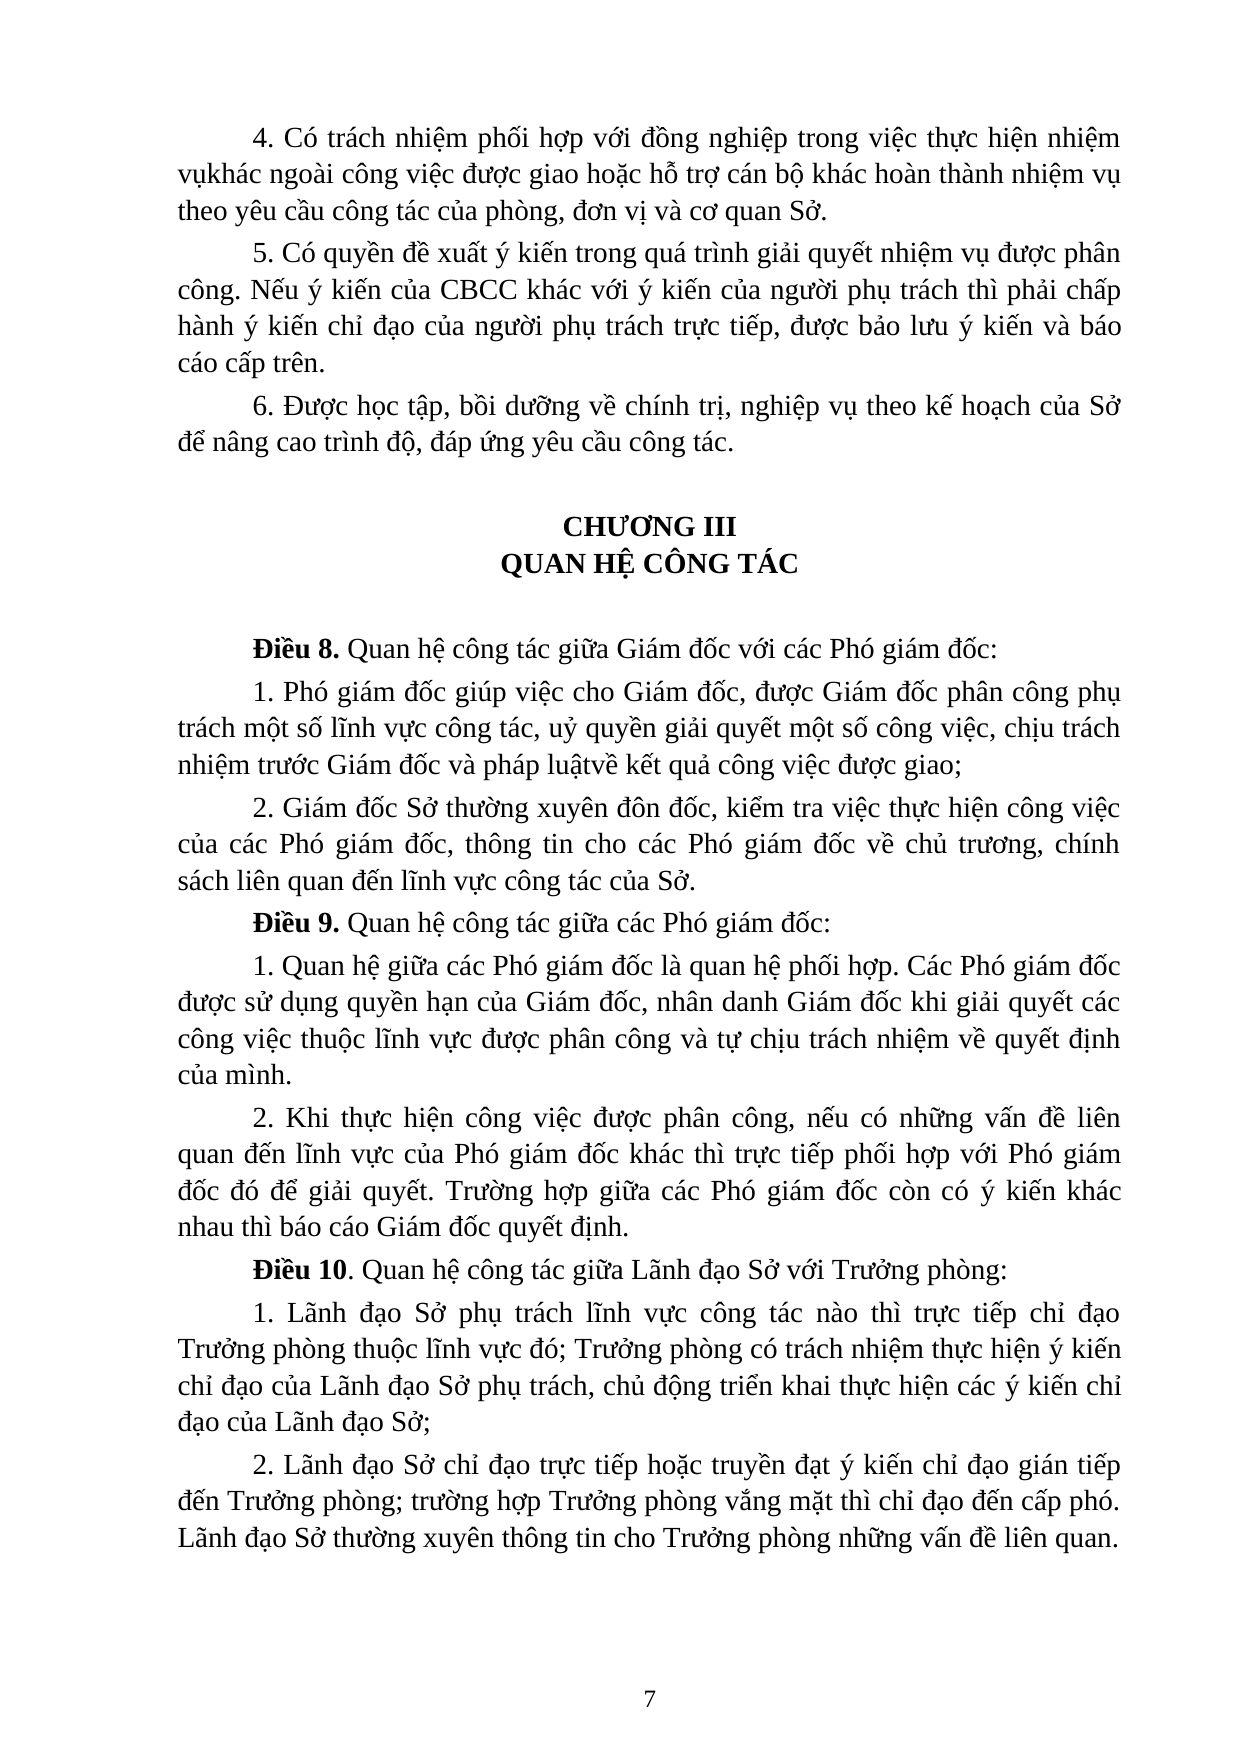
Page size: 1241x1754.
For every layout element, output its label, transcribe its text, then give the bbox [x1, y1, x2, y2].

text CHƯƠNG III QUAN HỆ CÔNG TÁC [177, 508, 1122, 581]
text Điều 10. Quan hệ công tác giữa Lãnh đạo Sở với Trưởng phòng: [177, 1250, 1122, 1287]
text Điều 8. Quan hệ công tác giữa Giám đốc với các Phó giám đốc: [177, 629, 1122, 666]
text 2. Lãnh đạo Sở chỉ đạo trực tiếp hoặc truyền đạt ý kiến chỉ đạo gián tiếp đến Trưởng phòng; trường hợp Trưởng phòng vắng mặt thì chỉ đạo đến cấp phó. Lãnh đạo Sở thường xuyên thông tin cho Trưởng phòng những vấn đề liên quan. [177, 1445, 1122, 1554]
text 1. Phó giám đốc giúp việc cho Giám đốc, được Giám đốc phân công phụ trách một số lĩnh vực công tác, uỷ quyền giải quyết một số công việc, chịu trách nhiệm trước Giám đốc và pháp luậtvề kết quả công việc được giao; [177, 672, 1122, 782]
text 2. Giám đốc Sở thường xuyên đôn đốc, kiểm tra việc thực hiện công việc của các Phó giám đốc, thông tin cho các Phó giám đốc về chủ trương, chính sách liên quan đến lĩnh vực công tác của Sở. [177, 788, 1122, 897]
text Điều 9. Quan hệ công tác giữa các Phó giám đốc: [177, 903, 1122, 940]
text 6. Được học tập, bồi dưỡng về chính trị, nghiệp vụ theo kế hoạch của Sở để nâng cao trình độ, đáp ứng yêu cầu công tác. [177, 386, 1122, 459]
text 2. Khi thực hiện công việc được phân công, nếu có những vấn đề liên quan đến lĩnh vực của Phó giám đốc khác thì trực tiếp phối hợp với Phó giám đốc đó để giải quyết. Trường hợp giữa các Phó giám đốc còn có ý kiến khác nhau thì báo cáo Giám đốc quyết định. [177, 1098, 1122, 1244]
text 4. Có trách nhiệm phối hợp với đồng nghiệp trong việc thực hiện nhiệm vụkhác ngoài công việc được giao hoặc hỗ trợ cán bộ khác hoàn thành nhiệm vụ theo yêu cầu công tác của phòng, đơn vị và cơ quan Sở. [177, 118, 1122, 227]
text 5. Có quyền đề xuất ý kiến trong quá trình giải quyết nhiệm vụ được phân công. Nếu ý kiến của CBCC khác với ý kiến của người phụ trách thì phải chấp hành ý kiến chỉ đạo của người phụ trách trực tiếp, được bảo lưu ý kiến và báo cáo cấp trên. [177, 234, 1122, 379]
text 1. Lãnh đạo Sở phụ trách lĩnh vực công tác nào thì trực tiếp chỉ đạo Trưởng phòng thuộc lĩnh vực đó; Trưởng phòng có trách nhiệm thực hiện ý kiến chỉ đạo của Lãnh đạo Sở phụ trách, chủ động triển khai thực hiện các ý kiến chỉ đạo của Lãnh đạo Sở; [177, 1293, 1122, 1439]
text 1. Quan hệ giữa các Phó giám đốc là quan hệ phối hợp. Các Phó giám đốc được sử dụng quyền hạn của Giám đốc, nhân danh Giám đốc khi giải quyết các công việc thuộc lĩnh vực được phân công và tự chịu trách nhiệm về quyết định của mình. [177, 946, 1122, 1092]
